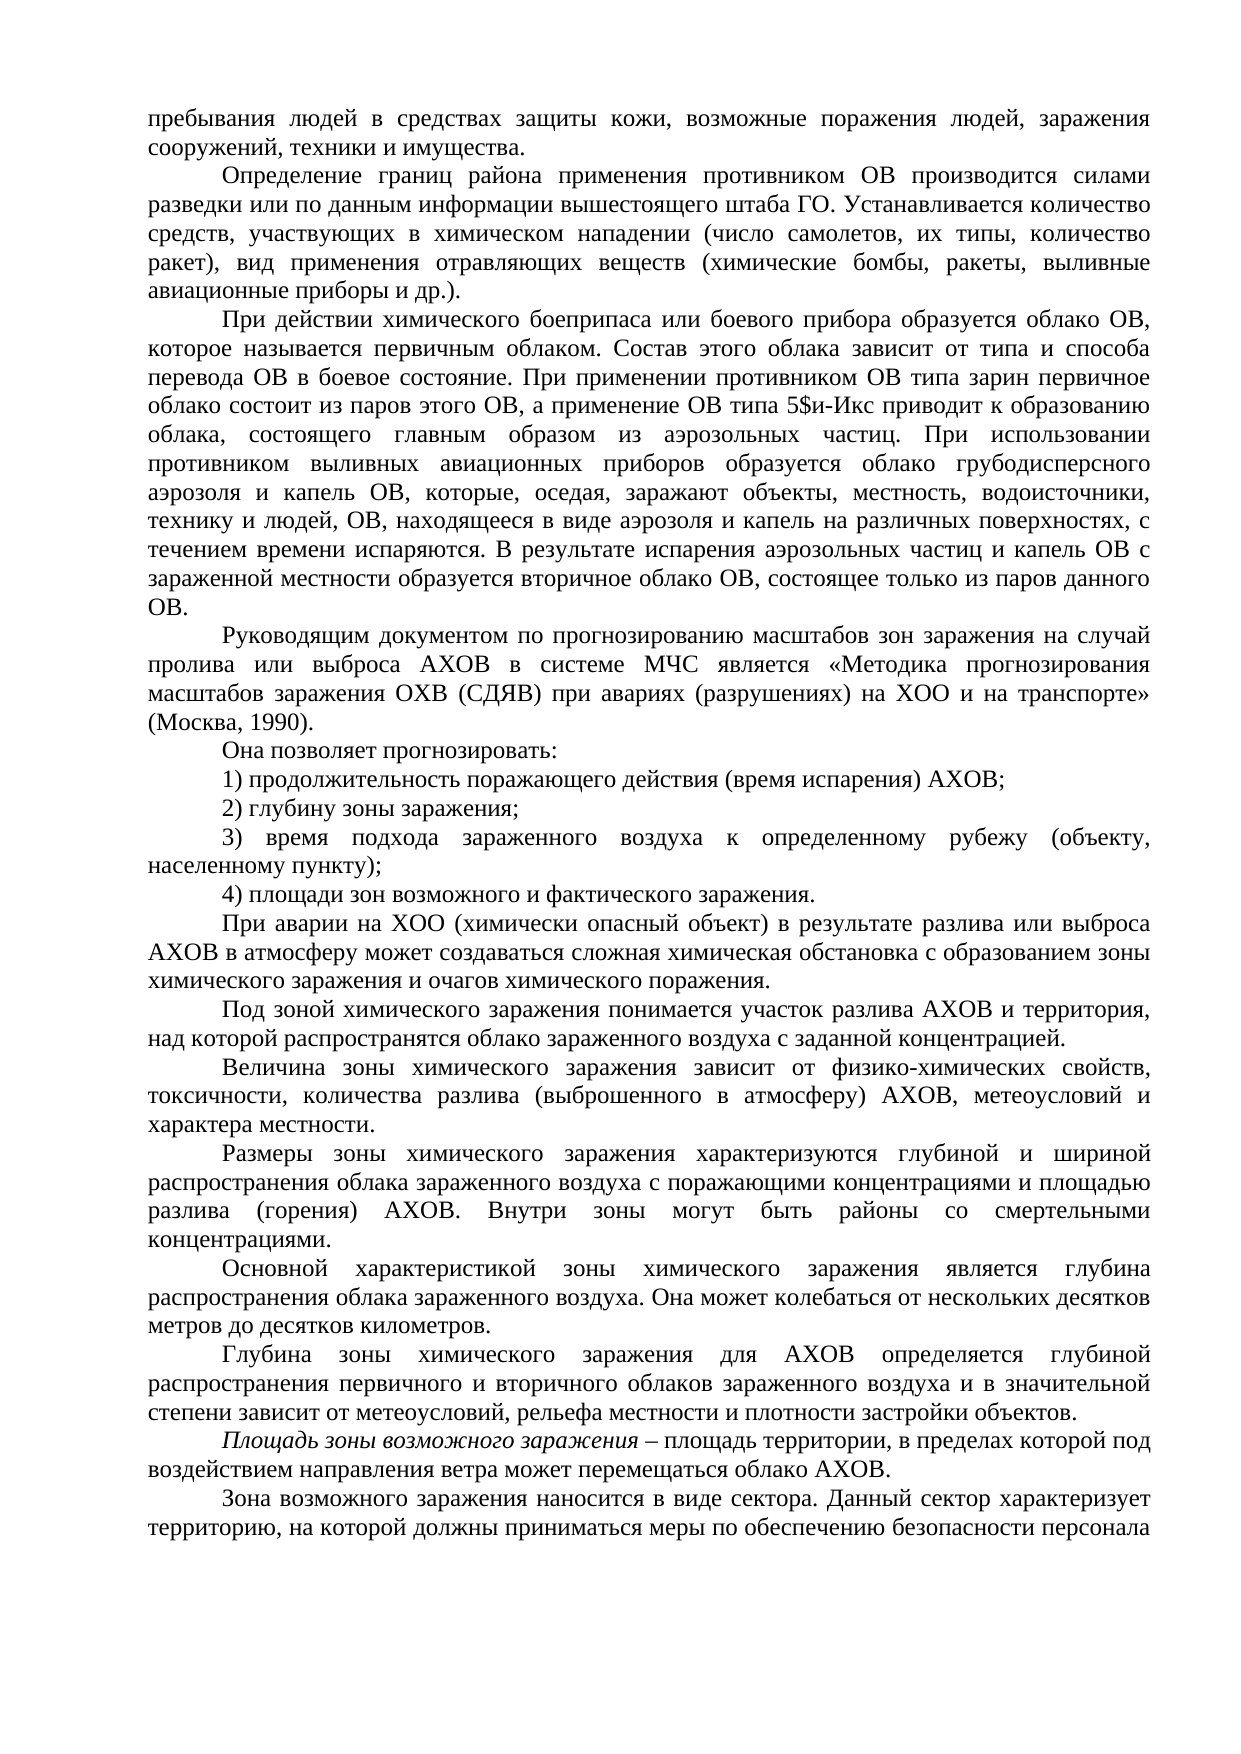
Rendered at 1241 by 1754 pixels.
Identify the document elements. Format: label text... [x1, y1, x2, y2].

text Площадь зоны возможного заражения – площадь территории, в пределах которой под воздействием направления ветра может перемещаться облако АХОВ. [148, 1426, 1152, 1483]
text 1) продолжительность поражающего действия (время испарения) АХОВ; [148, 764, 1152, 793]
text Величина зоны химического заражения зависит от физико-химических свойств, токсичности, количества разлива (выброшенного в атмосферу) АХОВ, метеоусловий и характера местности. [148, 1052, 1152, 1138]
text 2) глубину зоны заражения; [148, 793, 1152, 822]
text Под зоной химического заражения понимается участок разлива АХОВ и территория, над которой распространятся облако зараженного воздуха с заданной концентрацией. [148, 994, 1152, 1052]
text Глубина зоны химического заражения для АХОВ определяется глубиной распространения первичного и вторичного облаков зараженного воздуха и в значительной степени зависит от метеоусловий, рельефа местности и плотности застройки объектов. [148, 1339, 1152, 1426]
text При действии химического боеприпаса или боевого прибора образуется облако ОВ, которое называется первичным облаком. Состав этого облака зависит от типа и способа перевода ОВ в боевое состояние. При применении противником ОВ типа зарин первичное облако состоит из паров этого ОВ, а применение ОВ типа 5$и-Икс приводит к образованию облака, состоящего главным образом из аэрозольных частиц. При использовании противником выливных авиационных приборов образуется облако грубодисперсного аэрозоля и капель ОВ, которые, оседая, заражают объекты, местность, водоисточники, технику и людей, ОВ, находящееся в виде аэрозоля и капель на различных поверхностях, с течением времени испаряются. В результате испарения аэрозольных частиц и капель ОВ с зараженной местности образуется вторичное облако ОВ, состоящее только из паров данного ОВ. [148, 304, 1152, 621]
text Определение границ района применения противником ОВ производится силами разведки или по данным информации вышестоящего штаба ГО. Устанавливается количество средств, участвующих в химическом нападении (число самолетов, их типы, количество ракет), вид применения отравляющих веществ (химические бомбы, ракеты, выливные авиационные приборы и др.). [148, 161, 1152, 304]
text Размеры зоны химического заражения характеризуются глубиной и шириной распространения облака зараженного воздуха с поражающими концентрациями и площадью разлива (горения) АХОВ. Внутри зоны могут быть районы со смертельными концентрациями. [148, 1138, 1152, 1253]
text При аварии на ХОО (химически опасный объект) в результате разлива или выброса АХОВ в атмосферу может создаваться сложная химическая обстановка с образованием зоны химического заражения и очагов химического поражения. [148, 908, 1152, 994]
text 4) площади зон возможного и фактического заражения. [148, 879, 1152, 908]
text Она позволяет прогнозировать: [148, 736, 1152, 764]
text Основной характеристикой зоны химического заражения является глубина распространения облака зараженного воздуха. Она может колебаться от нескольких десятков метров до десятков километров. [148, 1253, 1152, 1339]
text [148, 1483, 1152, 1541]
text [148, 103, 1152, 161]
text Руководящим документом по прогнозированию масштабов зон заражения на случай пролива или выброса АХОВ в системе МЧС является «Методика прогнозирования масштабов заражения ОХВ (СДЯВ) при авариях (разрушениях) на ХОО и на транспорте» (Москва, 1990). [148, 621, 1152, 736]
text 3) время подхода зараженного воздуха к определенному рубежу (объекту, населенному пункту); [148, 822, 1152, 879]
